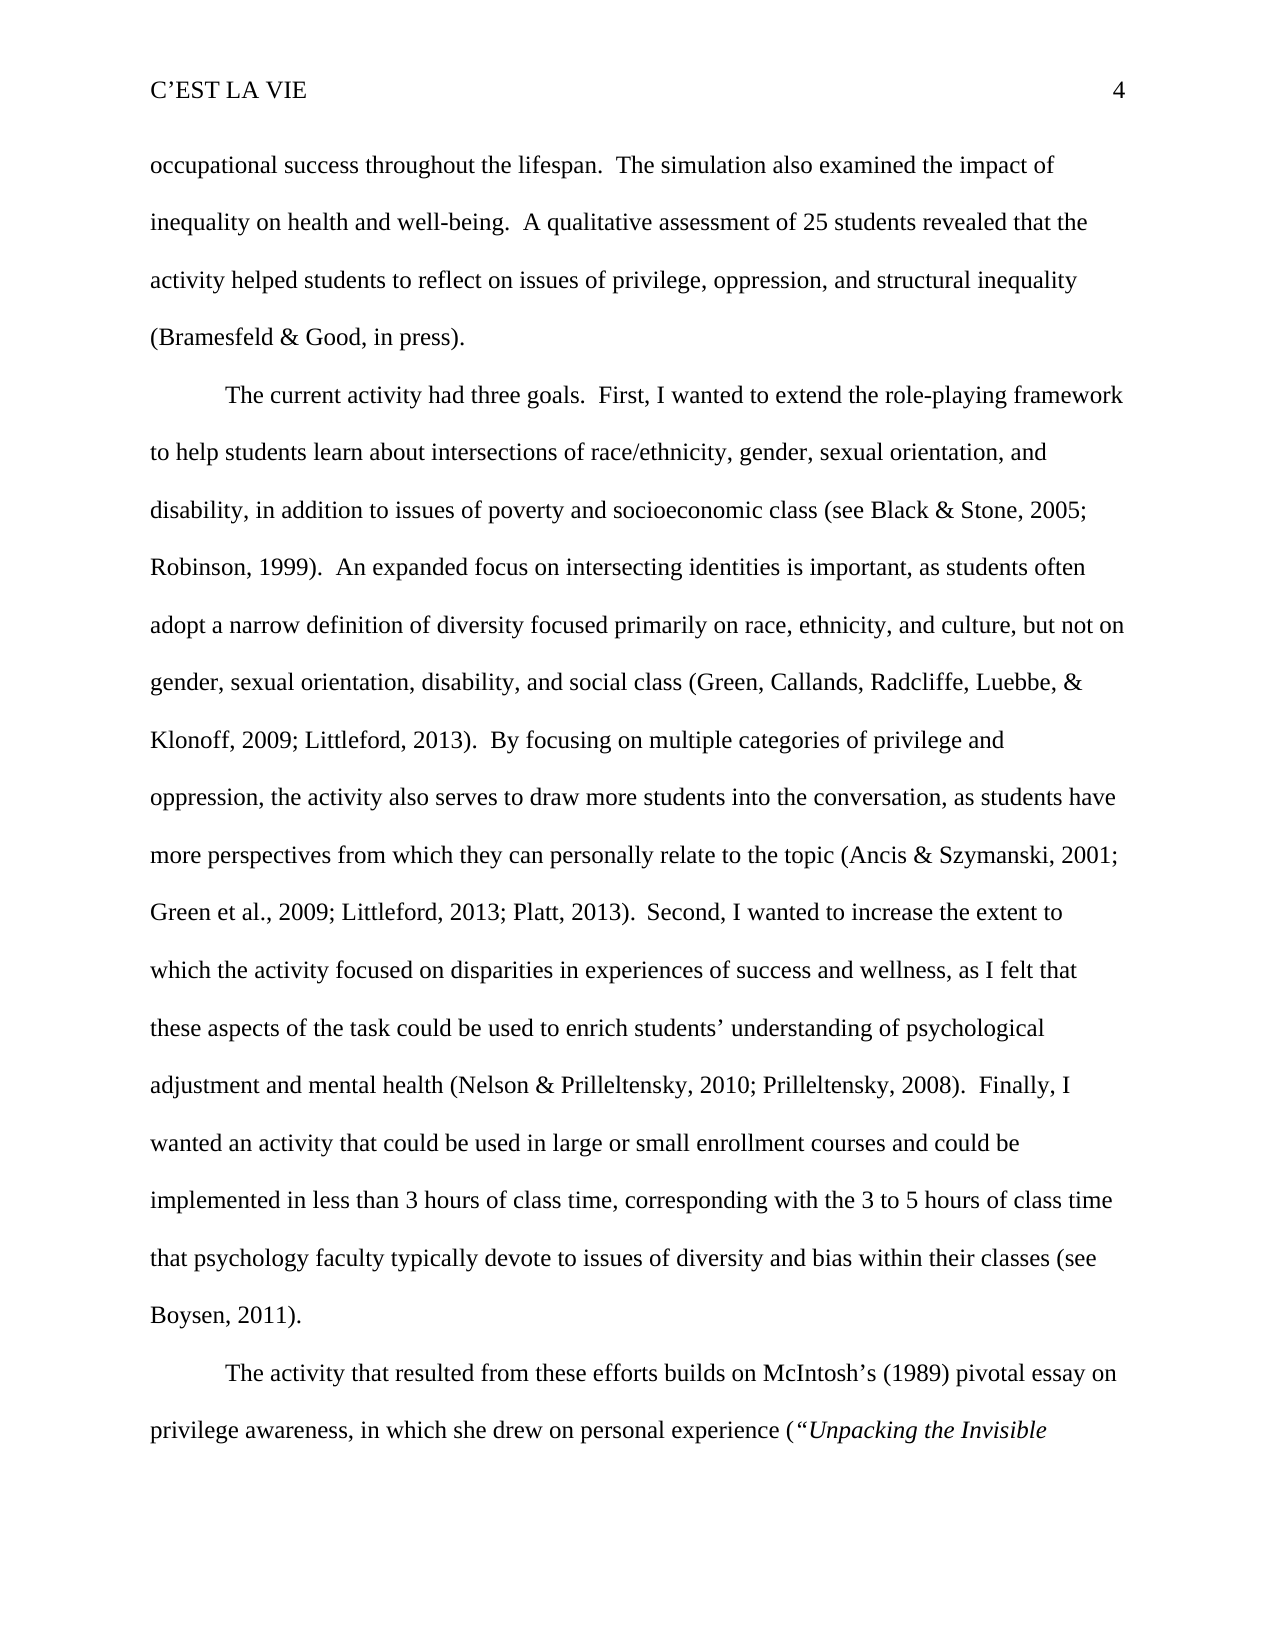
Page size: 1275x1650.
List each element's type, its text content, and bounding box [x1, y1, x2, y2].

text The current activity had three goals. First, I wanted to extend the role-playing framework to help students learn about intersections of race/ethnicity, gender, sexual orientation, and disability, in addition to issues of poverty and socioeconomic class (see Black & Stone, 2005; Robinson, 1999). An expanded focus on intersecting identities is important, as students often adopt a narrow definition of diversity focused primarily on race, ethnicity, and culture, but not on gender, sexual orientation, disability, and social class (Green, Callands, Radcliffe, Luebbe, & Klonoff, 2009; Littleford, 2013). By focusing on multiple categories of privilege and oppression, the activity also serves to draw more students into the conversation, as students have more perspectives from which they can personally relate to the topic (Ancis & Szymanski, 2001; Green et al., 2009; Littleford, 2013; Platt, 2013). Second, I wanted to increase the extent to which the activity focused on disparities in experiences of success and wellness, as I felt that these aspects of the task could be used to enrich students’ understanding of psychological adjustment and mental health (Nelson & Prilleltensky, 2010; Prilleltensky, 2008). Finally, I wanted an activity that could be used in large or small enrollment courses and could be implemented in less than 3 hours of class time, corresponding with the 3 to 5 hours of class time that psychology faculty typically devote to issues of diversity and bias within their classes (see Boysen, 2011). [150, 380, 1125, 1329]
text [150, 1358, 1125, 1444]
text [150, 150, 1125, 351]
